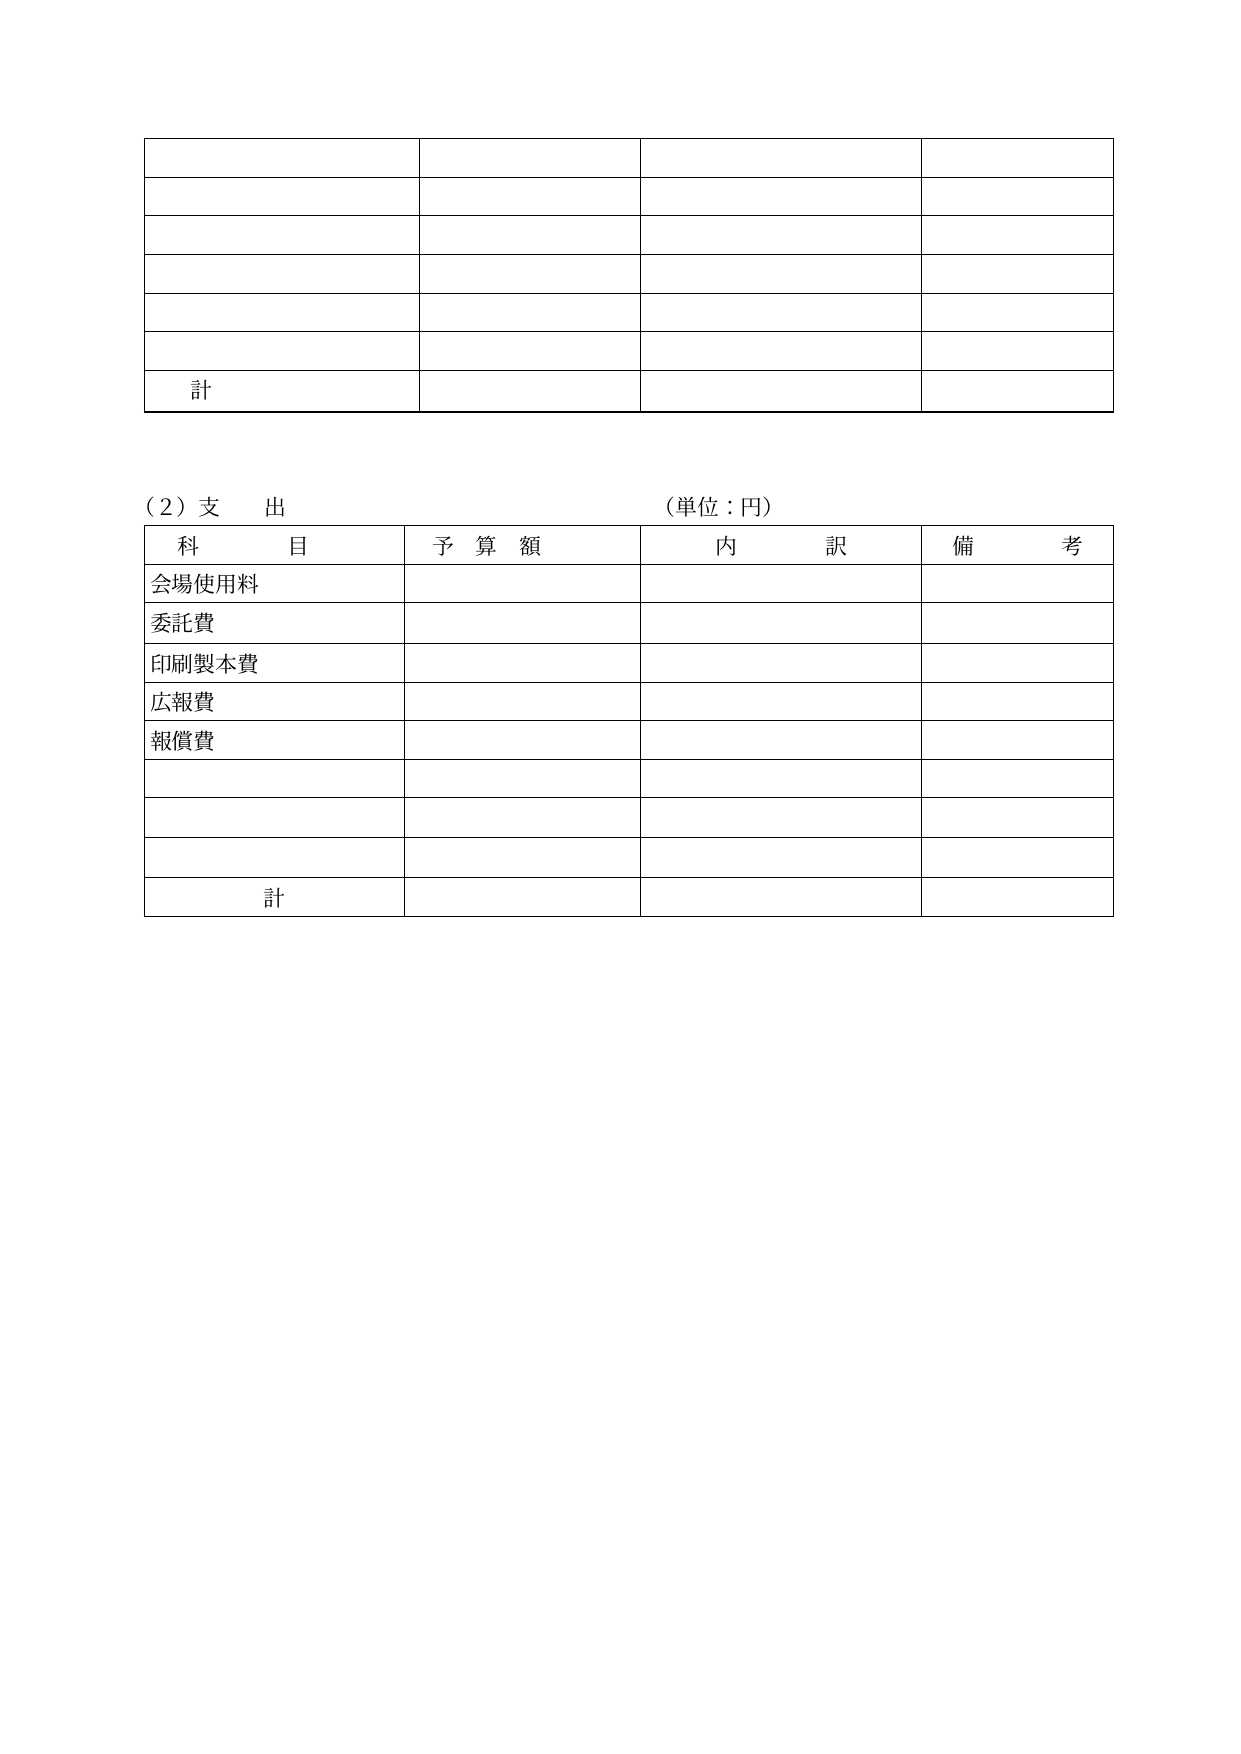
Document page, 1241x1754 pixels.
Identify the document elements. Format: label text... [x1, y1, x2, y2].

table_cell [922, 603, 1113, 643]
table_cell [641, 798, 921, 837]
table_cell [420, 371, 640, 411]
table_cell [922, 644, 1113, 682]
table_cell [641, 255, 921, 292]
table_cell [405, 683, 640, 720]
table_cell [641, 683, 921, 720]
table_cell [922, 798, 1113, 837]
table_cell [405, 798, 640, 837]
table_cell [641, 760, 921, 797]
table_cell [922, 721, 1113, 759]
table_cell 広報費 [145, 683, 404, 720]
table_cell [922, 332, 1113, 369]
table_cell [145, 139, 419, 177]
text （２）支 出 （単位：円） [133, 487, 1107, 525]
table_cell [405, 838, 640, 877]
table_cell [922, 371, 1113, 411]
table_cell [405, 760, 640, 797]
table_cell 計 [145, 371, 419, 411]
table_cell [420, 139, 640, 177]
table_cell [922, 760, 1113, 797]
table_cell [145, 255, 419, 292]
table_cell [641, 371, 921, 411]
table_cell [420, 332, 640, 369]
table_cell [922, 294, 1113, 331]
table_cell [405, 721, 640, 759]
table_cell [420, 294, 640, 331]
table_header 予 算 額 [405, 526, 640, 563]
table_cell [641, 838, 921, 877]
table_cell [405, 878, 640, 916]
table_cell [922, 216, 1113, 254]
table_cell [641, 332, 921, 369]
table_cell [922, 178, 1113, 215]
table_cell [922, 565, 1113, 602]
table_cell [145, 294, 419, 331]
table_header 科 目 [145, 526, 404, 563]
table_cell [641, 644, 921, 682]
table_cell [641, 216, 921, 254]
table_cell 報償費 [145, 721, 404, 759]
table_cell [641, 139, 921, 177]
table_cell [405, 565, 640, 602]
table_cell [420, 216, 640, 254]
table_cell [641, 565, 921, 602]
table_cell 委託費 [145, 603, 404, 643]
table_cell [641, 878, 921, 916]
table_cell [145, 332, 419, 369]
table_cell [641, 721, 921, 759]
table_cell [922, 255, 1113, 292]
table_cell [420, 178, 640, 215]
table_cell [922, 838, 1113, 877]
table_cell [145, 178, 419, 215]
table_cell 印刷製本費 [145, 644, 404, 682]
table_cell [145, 798, 404, 837]
table_cell [420, 255, 640, 292]
table_cell [145, 216, 419, 254]
table_cell [405, 603, 640, 643]
table_header 備 考 [922, 526, 1113, 563]
table_cell [922, 683, 1113, 720]
table_cell [922, 139, 1113, 177]
table_cell [922, 878, 1113, 916]
table_cell 計 [145, 878, 404, 916]
table_cell 会場使用料 [145, 565, 404, 602]
table_cell [641, 603, 921, 643]
table_header 内 訳 [641, 526, 921, 563]
table_cell [145, 760, 404, 797]
table_cell [641, 178, 921, 215]
table_cell [405, 644, 640, 682]
table_cell [641, 294, 921, 331]
table_cell [145, 838, 404, 877]
